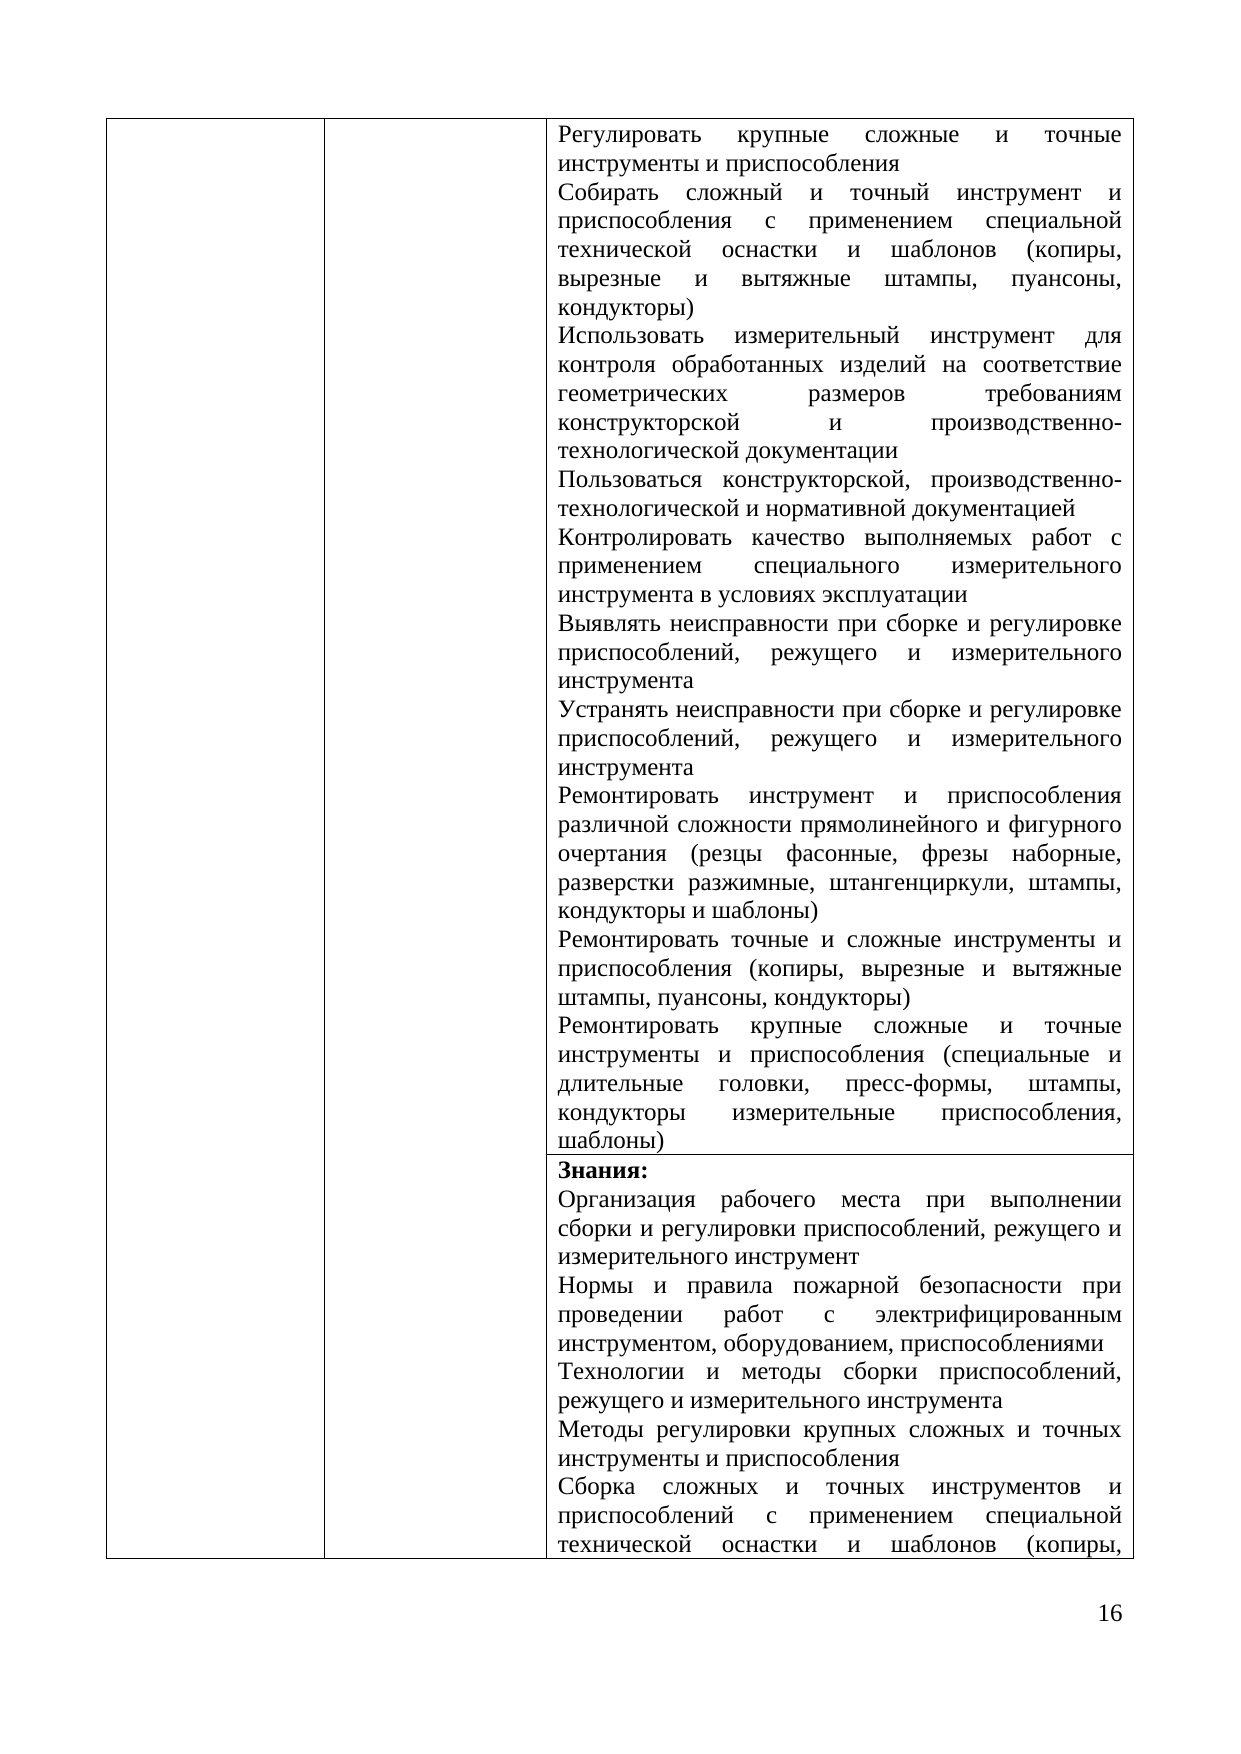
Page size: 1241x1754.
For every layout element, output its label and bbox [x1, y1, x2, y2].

table_cell [547, 119, 1133, 1154]
table_cell [547, 1155, 1133, 1558]
